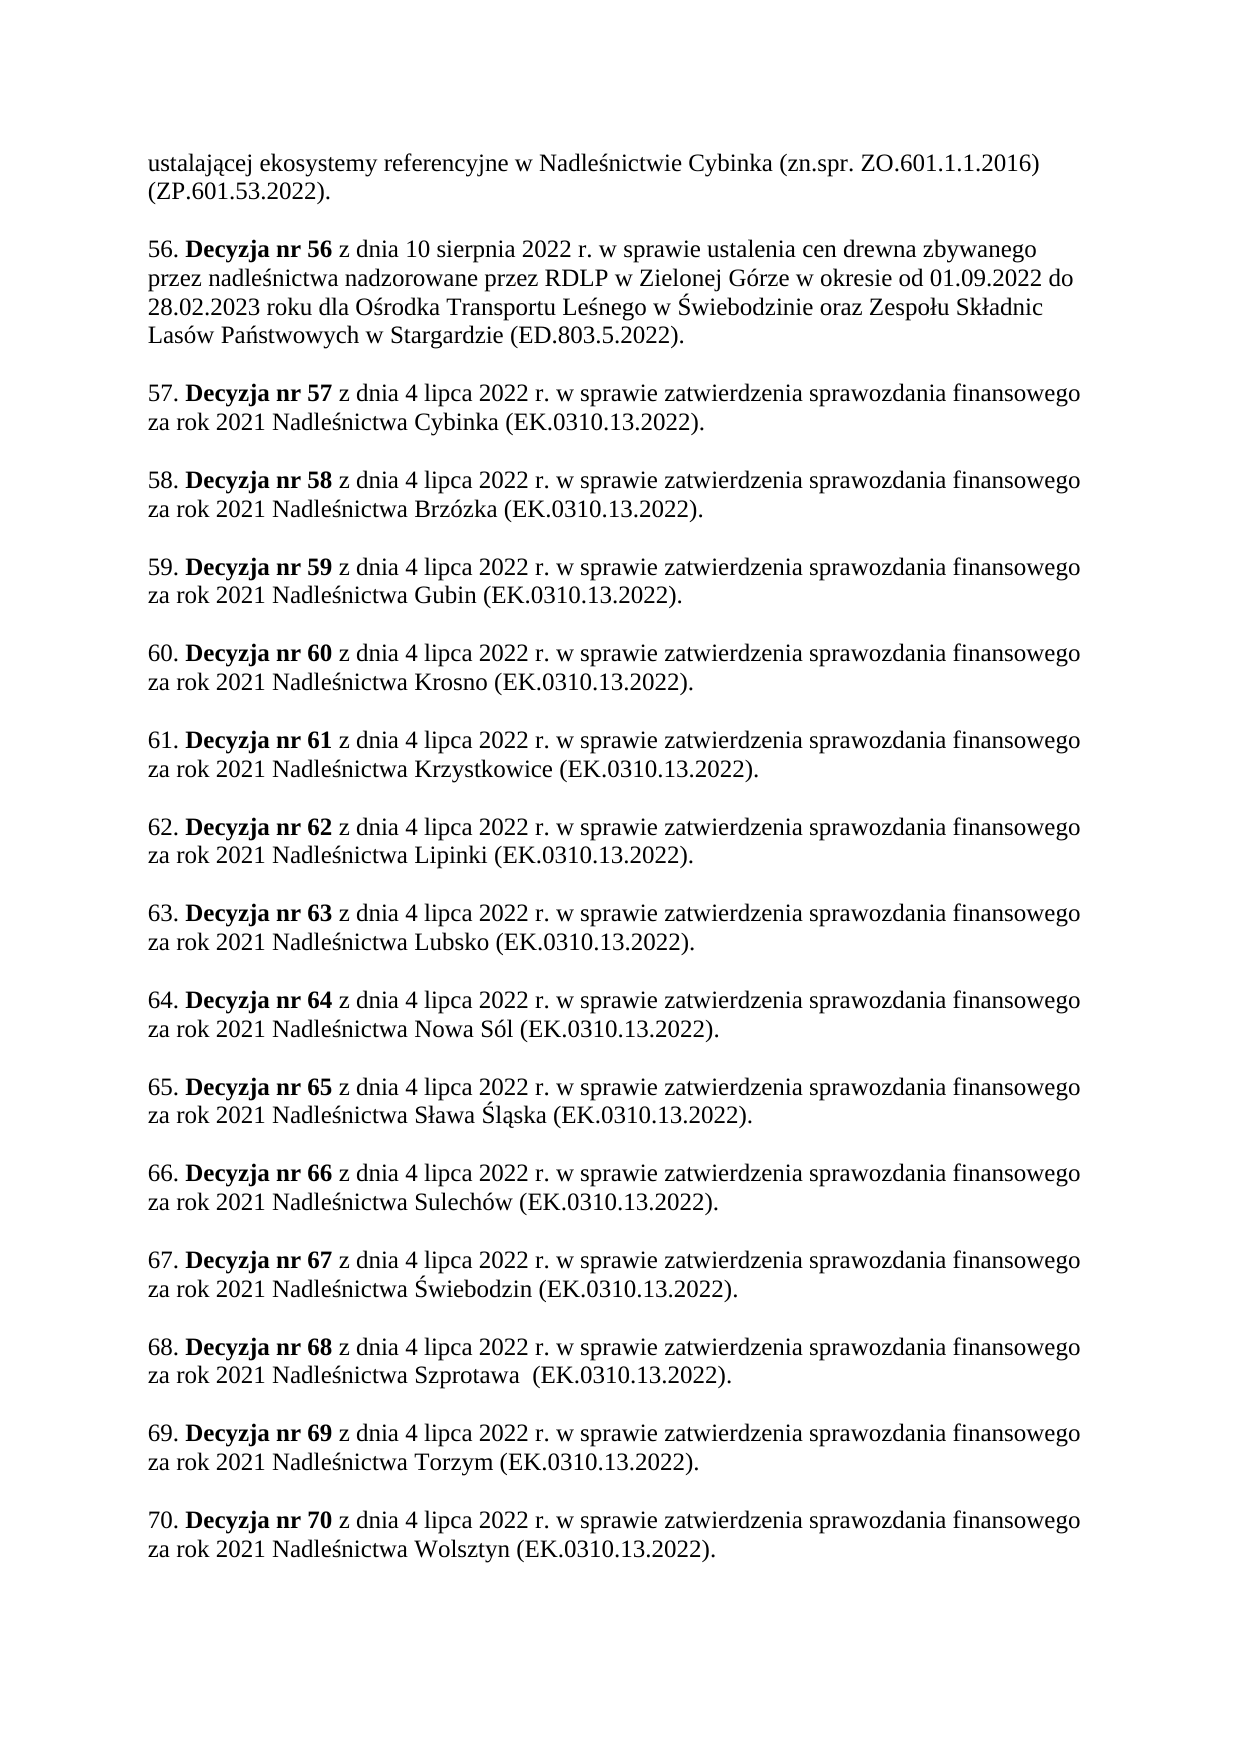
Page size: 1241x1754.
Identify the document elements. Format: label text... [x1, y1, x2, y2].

text 65. Decyzja nr 65 z dnia 4 lipca 2022 r. w sprawie zatwierdzenia sprawozdania finansowego za rok 2021 Nadleśnictwa Sława Śląska (EK.0310.13.2022). [148, 1072, 1093, 1129]
text 69. Decyzja nr 69 z dnia 4 lipca 2022 r. w sprawie zatwierdzenia sprawozdania finansowego za rok 2021 Nadleśnictwa Torzym (EK.0310.13.2022). [148, 1418, 1093, 1476]
text 63. Decyzja nr 63 z dnia 4 lipca 2022 r. w sprawie zatwierdzenia sprawozdania finansowego za rok 2021 Nadleśnictwa Lubsko (EK.0310.13.2022). [148, 898, 1093, 956]
text 62. Decyzja nr 62 z dnia 4 lipca 2022 r. w sprawie zatwierdzenia sprawozdania finansowego za rok 2021 Nadleśnictwa Lipinki (EK.0310.13.2022). [148, 812, 1093, 869]
text 57. Decyzja nr 57 z dnia 4 lipca 2022 r. w sprawie zatwierdzenia sprawozdania finansowego za rok 2021 Nadleśnictwa Cybinka (EK.0310.13.2022). [148, 378, 1093, 436]
text 60. Decyzja nr 60 z dnia 4 lipca 2022 r. w sprawie zatwierdzenia sprawozdania finansowego za rok 2021 Nadleśnictwa Krosno (EK.0310.13.2022). [148, 638, 1093, 696]
text 56. Decyzja nr 56 z dnia 10 sierpnia 2022 r. w sprawie ustalenia cen drewna zbywanego przez nadleśnictwa nadzorowane przez RDLP w Zielonej Górze w okresie od 01.09.2022 do 28.02.2023 roku dla Ośrodka Transportu Leśnego w Świebodzinie oraz Zespołu Składnic Lasów Państwowych w Stargardzie (ED.803.5.2022). [148, 234, 1093, 349]
text 59. Decyzja nr 59 z dnia 4 lipca 2022 r. w sprawie zatwierdzenia sprawozdania finansowego za rok 2021 Nadleśnictwa Gubin (EK.0310.13.2022). [148, 552, 1093, 609]
text 58. Decyzja nr 58 z dnia 4 lipca 2022 r. w sprawie zatwierdzenia sprawozdania finansowego za rok 2021 Nadleśnictwa Brzózka (EK.0310.13.2022). [148, 465, 1093, 523]
text 68. Decyzja nr 68 z dnia 4 lipca 2022 r. w sprawie zatwierdzenia sprawozdania finansowego za rok 2021 Nadleśnictwa Szprotawa (EK.0310.13.2022). [148, 1332, 1093, 1389]
text 67. Decyzja nr 67 z dnia 4 lipca 2022 r. w sprawie zatwierdzenia sprawozdania finansowego za rok 2021 Nadleśnictwa Świebodzin (EK.0310.13.2022). [148, 1245, 1093, 1303]
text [148, 148, 1093, 205]
text 64. Decyzja nr 64 z dnia 4 lipca 2022 r. w sprawie zatwierdzenia sprawozdania finansowego za rok 2021 Nadleśnictwa Nowa Sól (EK.0310.13.2022). [148, 985, 1093, 1043]
text 66. Decyzja nr 66 z dnia 4 lipca 2022 r. w sprawie zatwierdzenia sprawozdania finansowego za rok 2021 Nadleśnictwa Sulechów (EK.0310.13.2022). [148, 1158, 1093, 1216]
text 61. Decyzja nr 61 z dnia 4 lipca 2022 r. w sprawie zatwierdzenia sprawozdania finansowego za rok 2021 Nadleśnictwa Krzystkowice (EK.0310.13.2022). [148, 725, 1093, 783]
text 70. Decyzja nr 70 z dnia 4 lipca 2022 r. w sprawie zatwierdzenia sprawozdania finansowego za rok 2021 Nadleśnictwa Wolsztyn (EK.0310.13.2022). [148, 1505, 1093, 1563]
